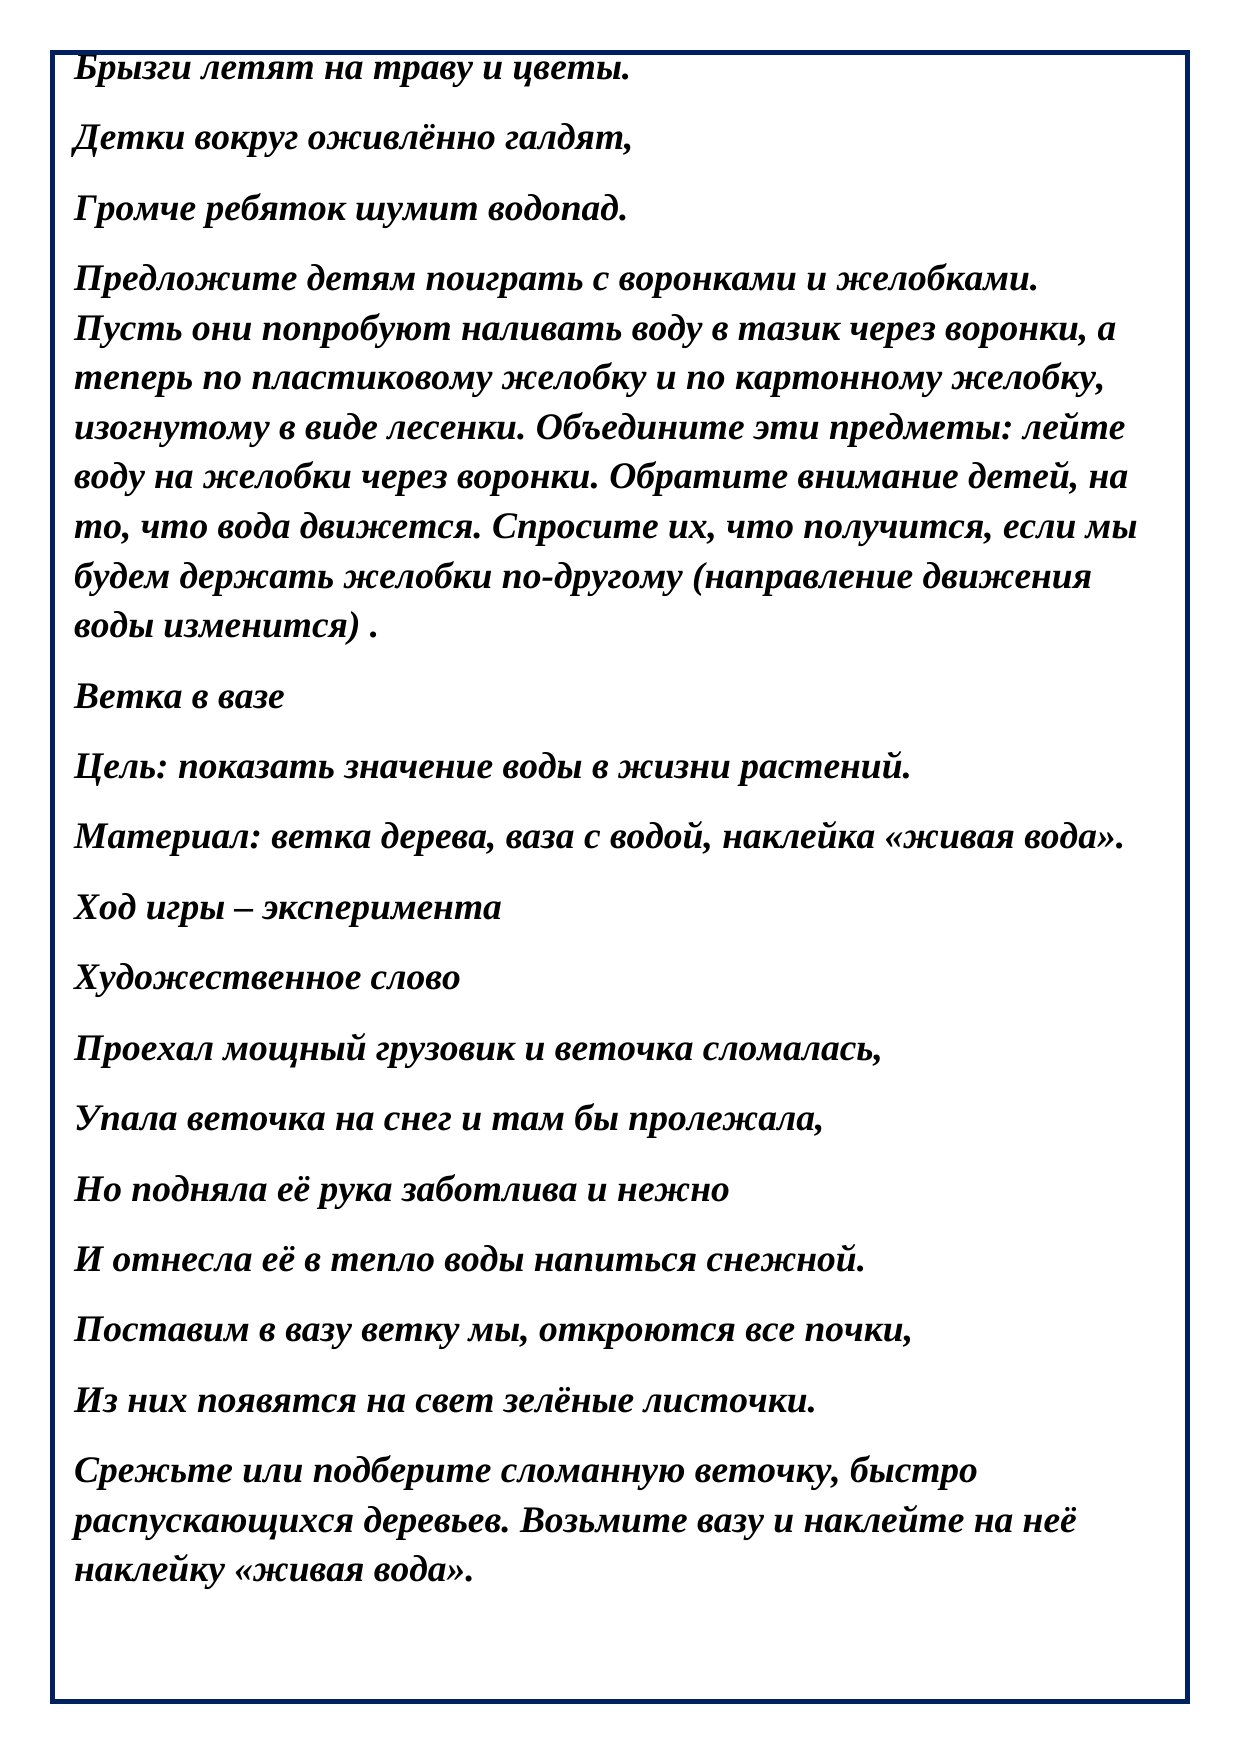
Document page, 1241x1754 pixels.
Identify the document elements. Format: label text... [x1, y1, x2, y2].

text Материал: ветка дерева, ваза с водой, наклейка «живая вода». [74, 814, 1152, 857]
text Ветка в вазе [74, 673, 1152, 716]
text Упала веточка на снег и там бы пролежала, [74, 1096, 1152, 1139]
text Ход игры – эксперимента [74, 884, 1152, 927]
text Цель: показать значение воды в жизни растений. [74, 743, 1152, 787]
text Из них появятся на свет зелёные листочки. [74, 1377, 1152, 1420]
text Предложите детям поиграть с воронками и желобками. Пусть они попробуют наливать воду в тазик через воронки, а теперь по пластиковому желобку и по картонному желобку, изогнутому в виде лесенки. Объедините эти предметы: лейте воду на желобки через воронки. Обратите внимание детей, на то, что вода движется. Спросите их, что получится, если мы будем держать желобки по-другому (направление движения воды изменится) . [74, 256, 1152, 646]
text Художественное слово [74, 955, 1152, 998]
text Громче ребяток шумит водопад. [74, 185, 1152, 228]
text Проехал мощный грузовик и веточка сломалась, [74, 1025, 1152, 1068]
text Брызги летят на траву и цветы. [74, 55, 1152, 87]
text Поставим в вазу ветку мы, откроются все почки, [74, 1307, 1152, 1350]
text Срежьте или подберите сломанную веточку, быстро распускающихся деревьев. Возьмите вазу и наклейте на неё наклейку «живая вода». [74, 1448, 1152, 1590]
text Но подняла её рука заботлива и нежно [74, 1166, 1152, 1209]
text Детки вокруг оживлённо галдят, [74, 115, 1152, 158]
text И отнесла её в тепло воды напиться снежной. [74, 1236, 1152, 1279]
